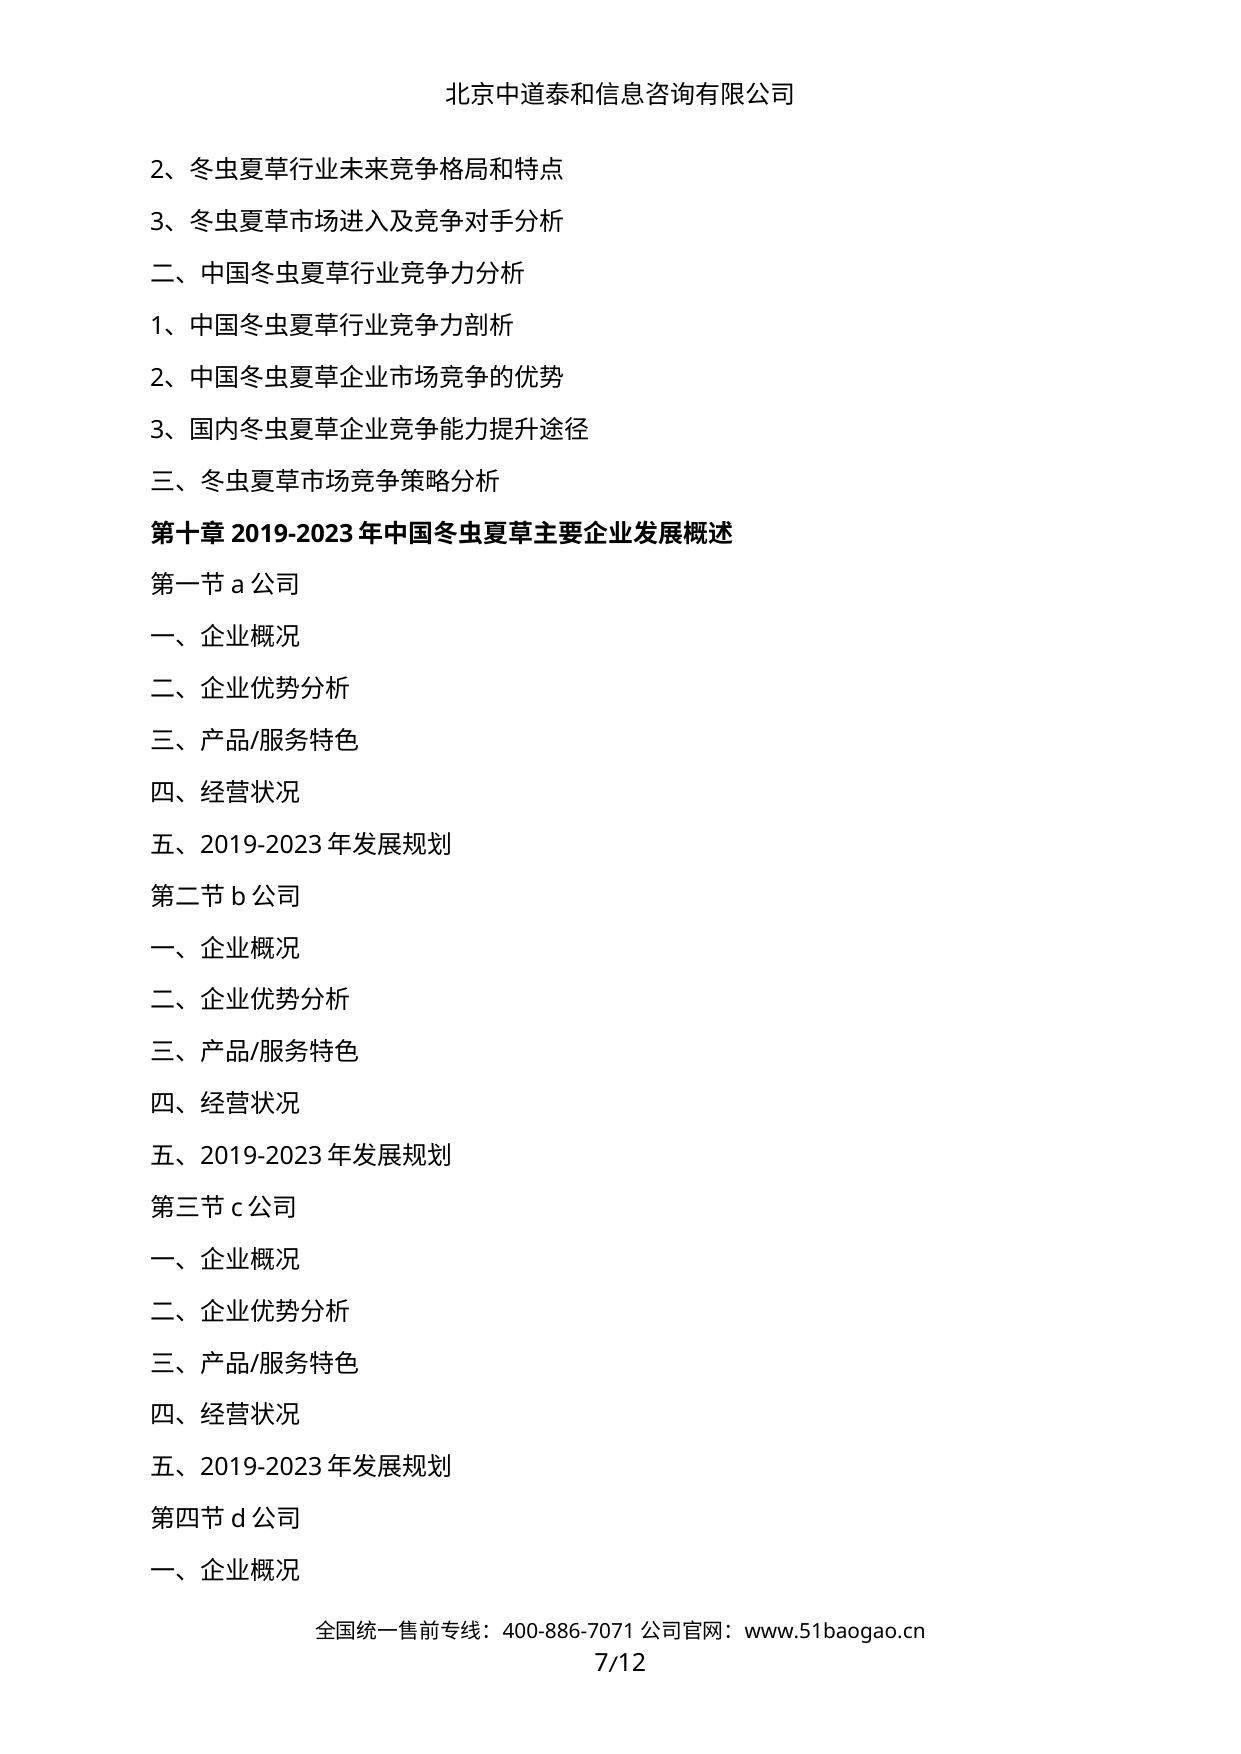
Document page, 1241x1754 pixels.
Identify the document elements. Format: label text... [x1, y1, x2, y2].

text 第一节 a公司 [150, 565, 1090, 601]
text 二、企业优势分析 [150, 1291, 1090, 1327]
text 二、中国冬虫夏草行业竞争力分析 [150, 254, 1090, 290]
text 四、经营状况 [150, 1395, 1090, 1431]
text 三、产品/服务特色 [150, 1343, 1090, 1379]
text 2、中国冬虫夏草企业市场竞争的优势 [150, 357, 1090, 394]
text 3、冬虫夏草市场进入及竞争对手分析 [150, 202, 1090, 238]
text 第四节 d公司 [150, 1499, 1090, 1535]
text 三、产品/服务特色 [150, 721, 1090, 757]
text 一、企业概况 [150, 928, 1090, 964]
text 五、2019-2023年发展规划 [150, 1447, 1090, 1483]
text 四、经营状况 [150, 1084, 1090, 1120]
text 第十章 2019-2023年中国冬虫夏草主要企业发展概述 [150, 513, 1090, 549]
text 四、经营状况 [150, 772, 1090, 809]
text 二、企业优势分析 [150, 669, 1090, 705]
text 五、2019-2023年发展规划 [150, 1136, 1090, 1172]
text 2、冬虫夏草行业未来竞争格局和特点 [150, 150, 1090, 186]
text 一、企业概况 [150, 1551, 1090, 1587]
text 第三节 c公司 [150, 1187, 1090, 1224]
text 3、国内冬虫夏草企业竞争能力提升途径 [150, 409, 1090, 446]
text 三、产品/服务特色 [150, 1032, 1090, 1068]
text 二、企业优势分析 [150, 980, 1090, 1016]
text 第二节 b公司 [150, 876, 1090, 912]
text 三、冬虫夏草市场竞争策略分析 [150, 461, 1090, 497]
text 五、2019-2023年发展规划 [150, 824, 1090, 861]
text 一、企业概况 [150, 1239, 1090, 1276]
text 1、中国冬虫夏草行业竞争力剖析 [150, 306, 1090, 342]
text 一、企业概况 [150, 617, 1090, 653]
